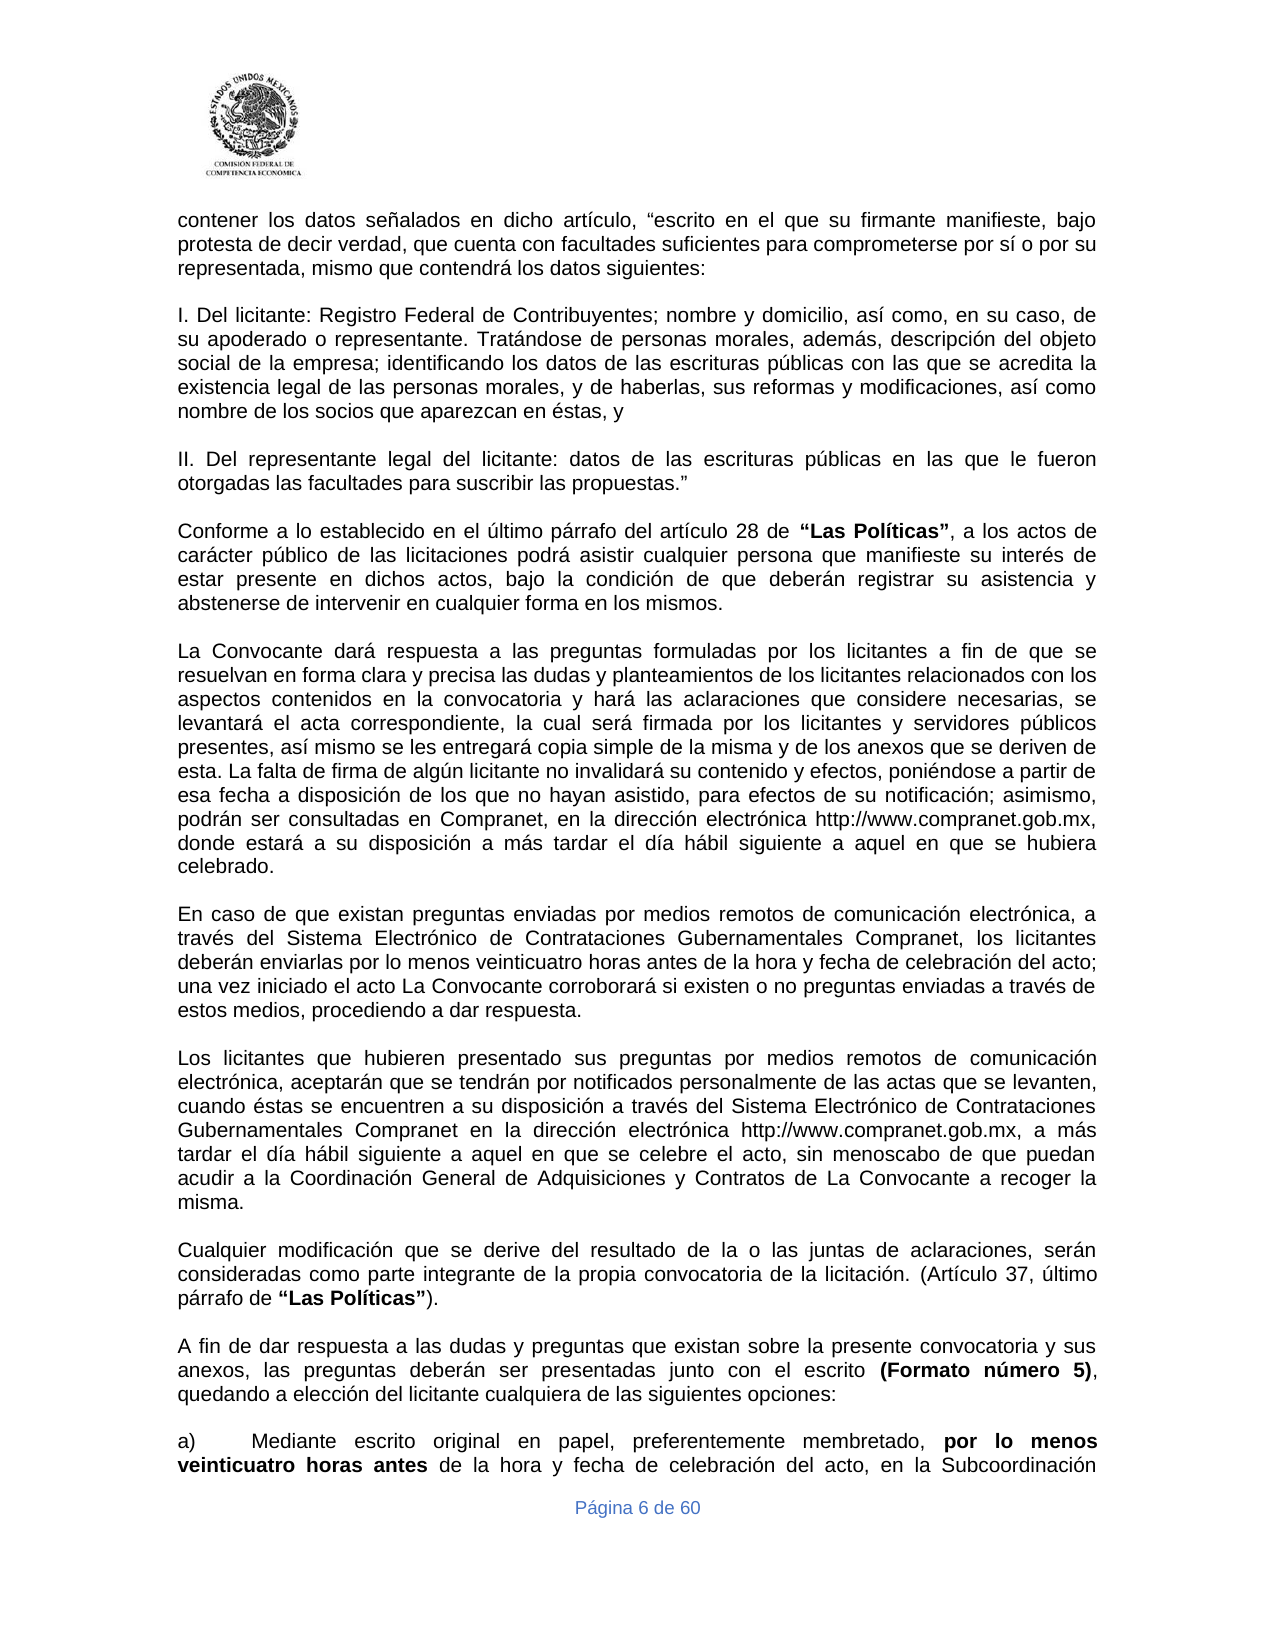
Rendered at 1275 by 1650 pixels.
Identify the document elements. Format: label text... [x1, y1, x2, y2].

text Conforme a lo establecido en el último párrafo del artículo 28 de “Las Políticas”, a los actos de carácter público de las licitaciones podrá asistir cualquier persona que manifieste su interés de estar presente en dichos actos, bajo la condición de que deberán registrar su asistencia y abstenerse de intervenir en cualquier forma en los mismos. [177, 519, 1098, 615]
text La Convocante dará respuesta a las preguntas formuladas por los licitantes a fin de que se resuelvan en forma clara y precisa las dudas y planteamientos de los licitantes relacionados con los aspectos contenidos en la convocatoria y hará las aclaraciones que considere necesarias, se levantará el acta correspondiente, la cual será firmada por los licitantes y servidores públicos presentes, así mismo se les entregará copia simple de la misma y de los anexos que se deriven de esta. La falta de firma de algún licitante no invalidará su contenido y efectos, poniéndose a partir de esa fecha a disposición de los que no hayan asistido, para efectos de su notificación; asimismo, podrán ser consultadas en Compranet, en la dirección electrónica http://www.compranet.gob.mx, donde estará a su disposición a más tardar el día hábil siguiente a aquel en que se hubiera celebrado. [177, 639, 1098, 878]
text Los licitantes que hubieren presentado sus preguntas por medios remotos de comunicación electrónica, aceptarán que se tendrán por notificados personalmente de las actas que se levanten, cuando éstas se encuentren a su disposición a través del Sistema Electrónico de Contrataciones Gubernamentales Compranet en la dirección electrónica http://www.compranet.gob.mx, a más tardar el día hábil siguiente a aquel en que se celebre el acto, sin menoscabo de que puedan acudir a la Coordinación General de Adquisiciones y Contratos de La Convocante a recoger la misma. [177, 1046, 1098, 1214]
text II. Del representante legal del licitante: datos de las escrituras públicas en las que le fueron otorgadas las facultades para suscribir las propuestas.” [177, 447, 1098, 495]
text I. Del licitante: Registro Federal de Contribuyentes; nombre y domicilio, así como, en su caso, de su apoderado o representante. Tratándose de personas morales, además, descripción del objeto social de la empresa; identificando los datos de las escrituras públicas con las que se acredita la existencia legal de las personas morales, y de haberlas, sus reformas y modificaciones, así como nombre de los socios que aparezcan en éstas, y [177, 303, 1098, 423]
picture [188, 73, 322, 179]
text A fin de dar respuesta a las dudas y preguntas que existan sobre la presente convocatoria y sus anexos, las preguntas deberán ser presentadas junto con el escrito (Formato número 5), quedando a elección del licitante cualquiera de las siguientes opciones: [177, 1333, 1098, 1405]
text Cualquier modificación que se derive del resultado de la o las juntas de aclaraciones, serán consideradas como parte integrante de la propia convocatoria de la licitación. (Artículo 37, último párrafo de “Las Políticas”). [177, 1238, 1098, 1309]
text En caso de que existan preguntas enviadas por medios remotos de comunicación electrónica, a través del Sistema Electrónico de Contrataciones Gubernamentales Compranet, los licitantes deberán enviarlas por lo menos veinticuatro horas antes de la hora y fecha de celebración del acto; una vez iniciado el acto La Convocante corroborará si existen o no preguntas enviadas a través de estos medios, procediendo a dar respuesta. [177, 902, 1098, 1022]
